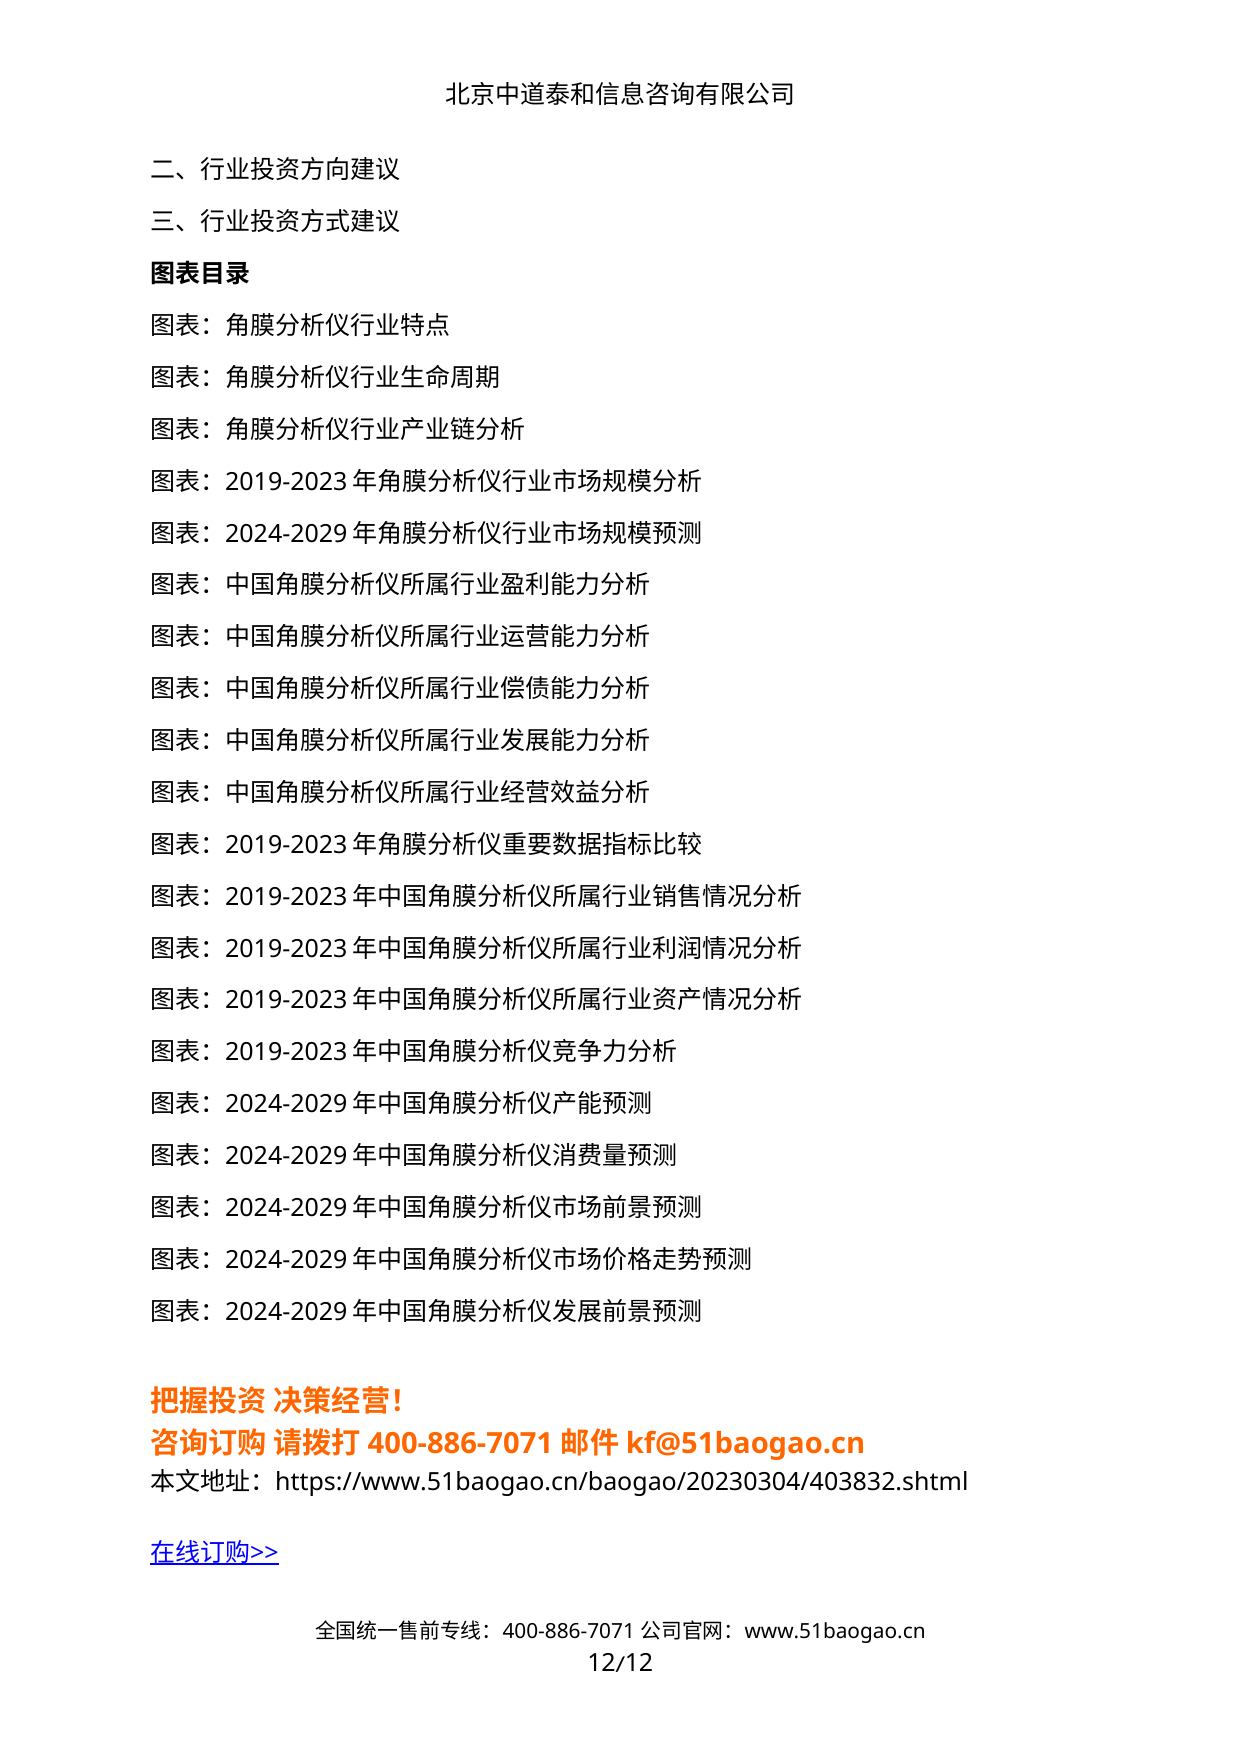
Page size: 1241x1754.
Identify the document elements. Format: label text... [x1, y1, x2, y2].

text 图表：2024-2029年中国角膜分析仪发展前景预测 [150, 1291, 1090, 1327]
text 图表：角膜分析仪行业生命周期 [150, 357, 1090, 394]
text 图表：中国角膜分析仪所属行业盈利能力分析 [150, 565, 1090, 601]
text 图表：2019-2023年角膜分析仪重要数据指标比较 [150, 824, 1090, 861]
text 在线订购>> [150, 1498, 1090, 1568]
text 图表：2024-2029年中国角膜分析仪市场价格走势预测 [150, 1239, 1090, 1276]
text 二、行业投资方向建议 [150, 150, 1090, 186]
text 图表：2024-2029年中国角膜分析仪市场前景预测 [150, 1187, 1090, 1224]
text 三、行业投资方式建议 [150, 202, 1090, 238]
text 图表：2024-2029年中国角膜分析仪产能预测 [150, 1084, 1090, 1120]
text 把握投资 决策经营！咨询订购 请拨打 400-886-7071 邮件 kf@51baogao.cn本文地址：https://www.51baogao.cn/baogao/20230304/403832.shtml [150, 1343, 1090, 1498]
text 图表：2019-2023年中国角膜分析仪所属行业资产情况分析 [150, 980, 1090, 1016]
text 图表：角膜分析仪行业特点 [150, 306, 1090, 342]
text 图表：中国角膜分析仪所属行业偿债能力分析 [150, 669, 1090, 705]
text 图表：中国角膜分析仪所属行业发展能力分析 [150, 721, 1090, 757]
text 图表：2024-2029年角膜分析仪行业市场规模预测 [150, 513, 1090, 549]
text 图表：2019-2023年中国角膜分析仪竞争力分析 [150, 1032, 1090, 1068]
text 图表：2019-2023年角膜分析仪行业市场规模分析 [150, 461, 1090, 497]
text 图表：2024-2029年中国角膜分析仪消费量预测 [150, 1136, 1090, 1172]
text 图表：中国角膜分析仪所属行业经营效益分析 [150, 772, 1090, 809]
text 图表：2019-2023年中国角膜分析仪所属行业利润情况分析 [150, 928, 1090, 964]
text 图表：中国角膜分析仪所属行业运营能力分析 [150, 617, 1090, 653]
text 图表目录 [150, 254, 1090, 290]
text 图表：2019-2023年中国角膜分析仪所属行业销售情况分析 [150, 876, 1090, 912]
text 图表：角膜分析仪行业产业链分析 [150, 409, 1090, 446]
